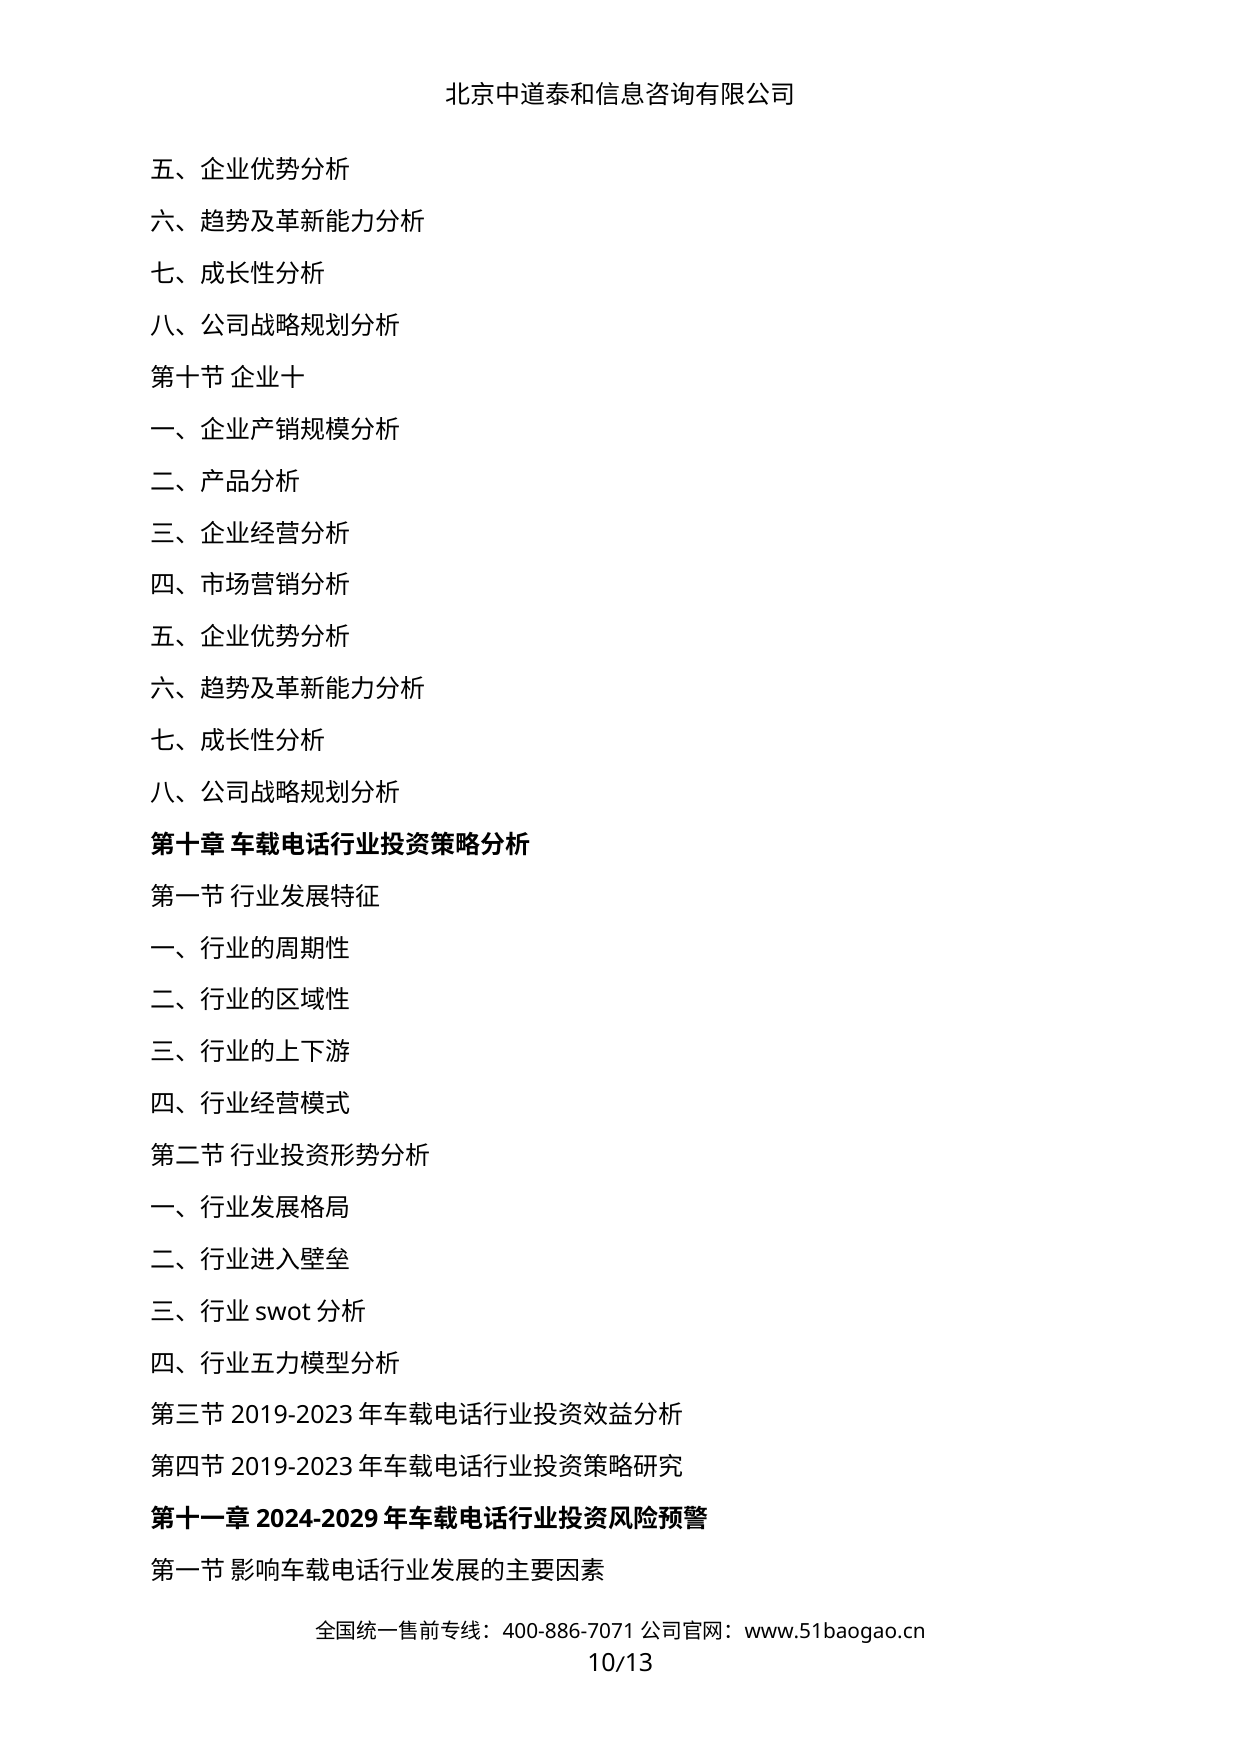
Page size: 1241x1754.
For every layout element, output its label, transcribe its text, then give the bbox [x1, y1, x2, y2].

text 第十一章 2024-2029年车载电话行业投资风险预警 [150, 1499, 1090, 1535]
text 第十章 车载电话行业投资策略分析 [150, 824, 1090, 861]
text 六、趋势及革新能力分析 [150, 202, 1090, 238]
text 第三节 2019-2023年车载电话行业投资效益分析 [150, 1395, 1090, 1431]
text 四、行业经营模式 [150, 1084, 1090, 1120]
text 八、公司战略规划分析 [150, 306, 1090, 342]
text 二、行业进入壁垒 [150, 1239, 1090, 1276]
text 第十节 企业十 [150, 357, 1090, 394]
text 一、行业的周期性 [150, 928, 1090, 964]
text 六、趋势及革新能力分析 [150, 669, 1090, 705]
text 四、市场营销分析 [150, 565, 1090, 601]
text 一、行业发展格局 [150, 1187, 1090, 1224]
text 一、企业产销规模分析 [150, 409, 1090, 446]
text 三、行业swot分析 [150, 1291, 1090, 1327]
text 三、企业经营分析 [150, 513, 1090, 549]
text 三、行业的上下游 [150, 1032, 1090, 1068]
text 第二节 行业投资形势分析 [150, 1136, 1090, 1172]
text 二、行业的区域性 [150, 980, 1090, 1016]
text 第一节 行业发展特征 [150, 876, 1090, 912]
text 二、产品分析 [150, 461, 1090, 497]
text 七、成长性分析 [150, 721, 1090, 757]
text 第四节 2019-2023年车载电话行业投资策略研究 [150, 1447, 1090, 1483]
text 五、企业优势分析 [150, 617, 1090, 653]
text 四、行业五力模型分析 [150, 1343, 1090, 1379]
text 第一节 影响车载电话行业发展的主要因素 [150, 1551, 1090, 1587]
text 七、成长性分析 [150, 254, 1090, 290]
text 五、企业优势分析 [150, 150, 1090, 186]
text 八、公司战略规划分析 [150, 772, 1090, 809]
